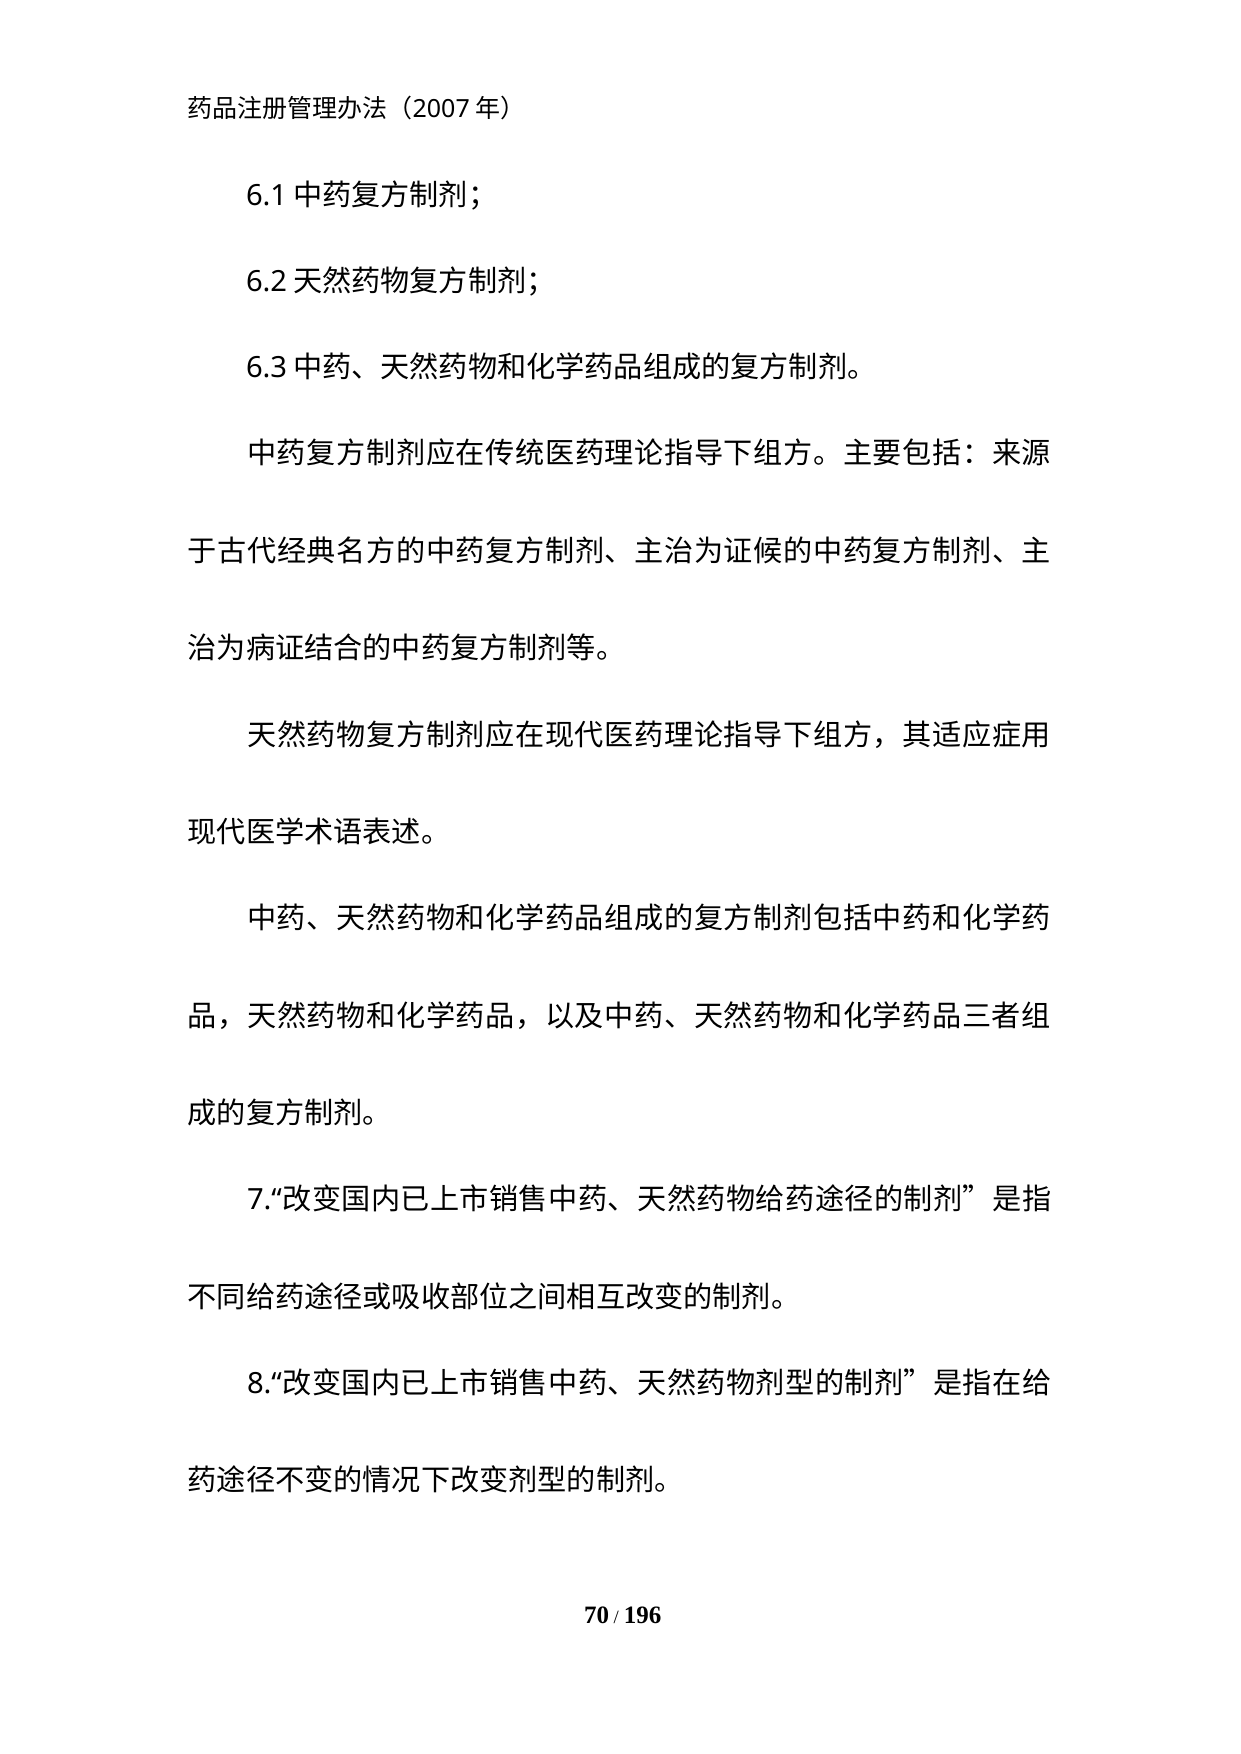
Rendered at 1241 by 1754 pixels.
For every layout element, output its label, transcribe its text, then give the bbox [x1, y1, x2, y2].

text 中药、天然药物和化学药品组成的复方制剂包括中药和化学药品，天然药物和化学药品，以及中药、天然药物和化学药品三者组成的复方制剂。 [187, 883, 1053, 1143]
text 6.3中药、天然药物和化学药品组成的复方制剂。 [187, 332, 1053, 397]
text 6.2天然药物复方制剂； [187, 246, 1053, 311]
text 6.1中药复方制剂； [187, 160, 1053, 225]
text 天然药物复方制剂应在现代医药理论指导下组方，其适应症用现代医学术语表述。 [187, 700, 1053, 862]
text 8.“改变国内已上市销售中药、天然药物剂型的制剂”是指在给药途径不变的情况下改变剂型的制剂。 [187, 1348, 1053, 1511]
text 7.“改变国内已上市销售中药、天然药物给药途径的制剂”是指不同给药途径或吸收部位之间相互改变的制剂。 [187, 1164, 1053, 1327]
text 中药复方制剂应在传统医药理论指导下组方。主要包括：来源于古代经典名方的中药复方制剂、主治为证候的中药复方制剂、主治为病证结合的中药复方制剂等。 [187, 418, 1053, 678]
